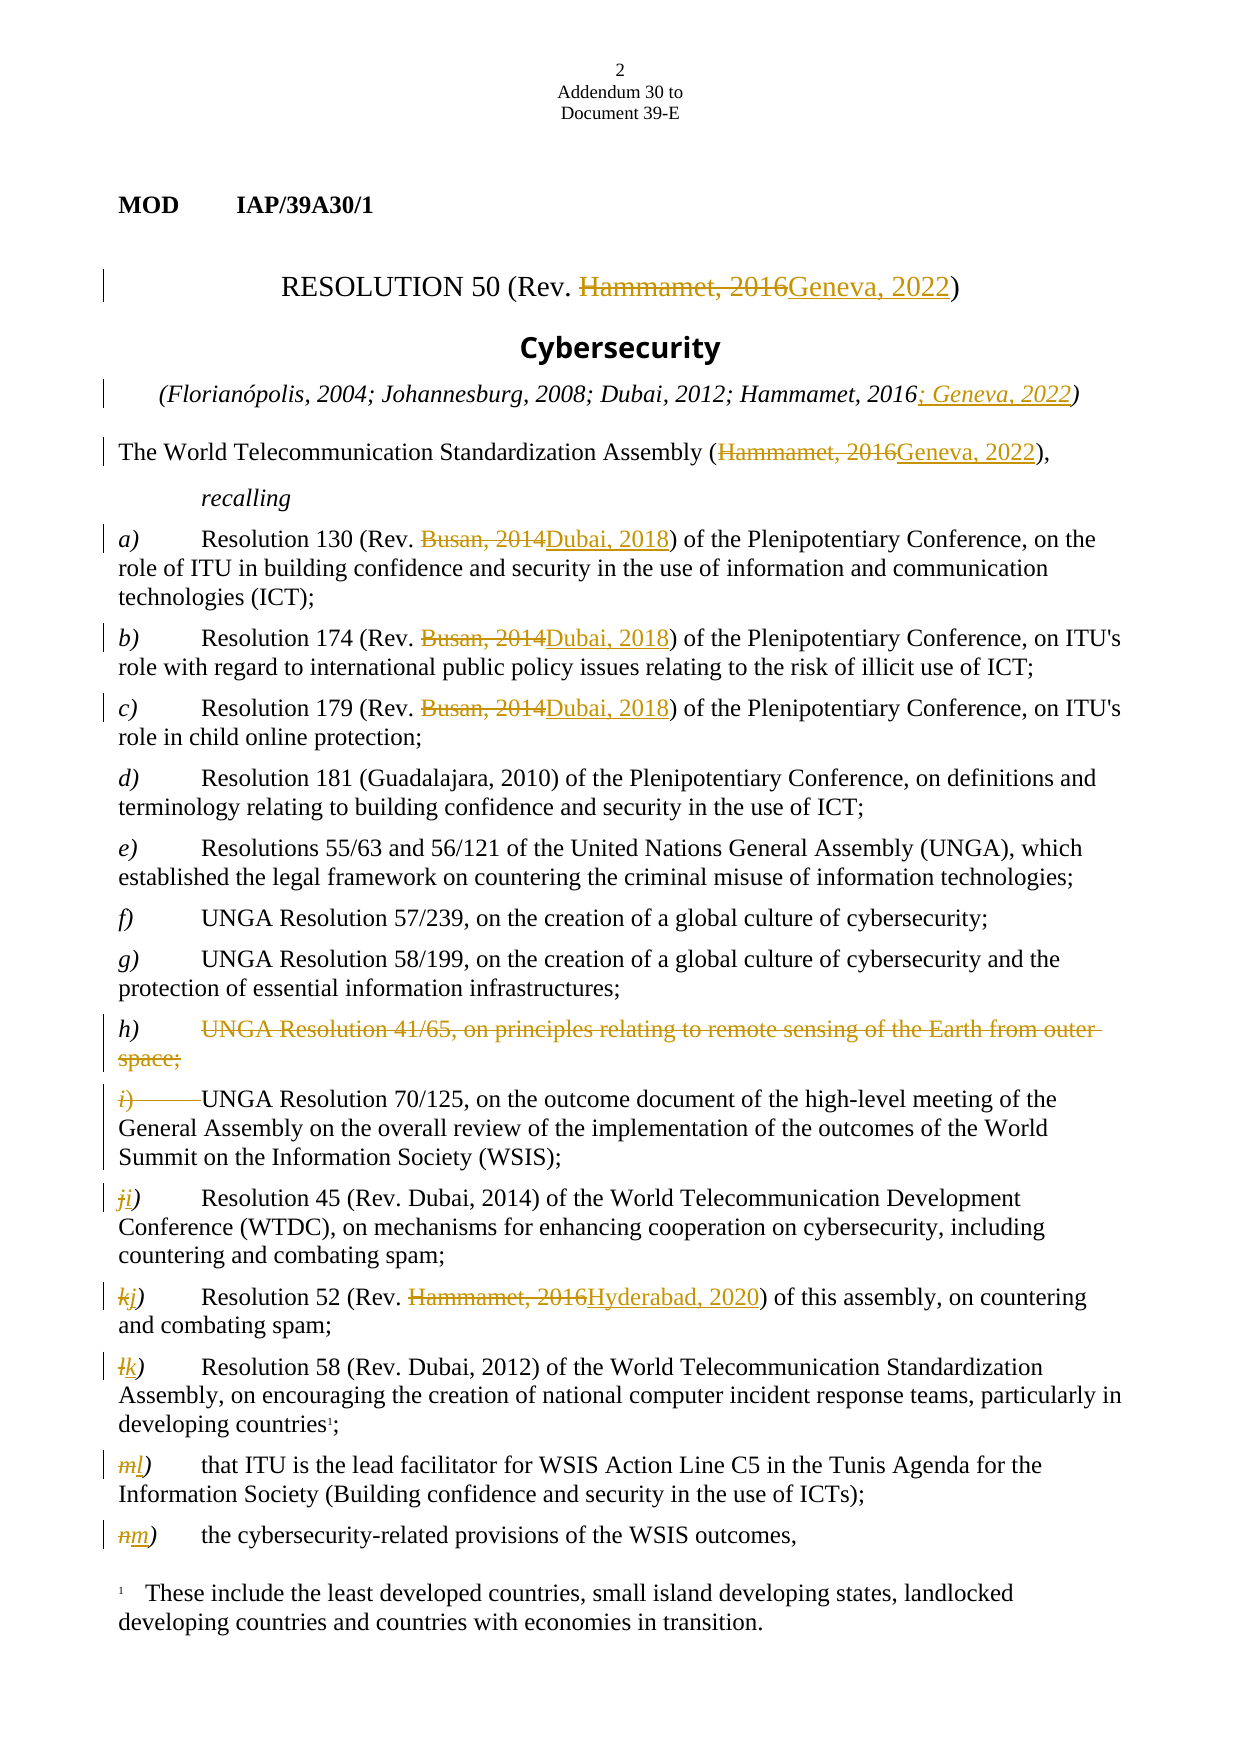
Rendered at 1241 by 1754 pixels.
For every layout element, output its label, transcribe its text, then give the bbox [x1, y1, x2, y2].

text UNGA Resolution 70/125, on the outcome document of the high-level meeting of the General Assembly on the overall review of the implementation of the outcomes of the World Summit on the Information Society (WSIS); [118, 1084, 1122, 1170]
text c) Resolution 179 (Rev. ) of the Plenipotentiary Conference, on ITU's role in child online protection; [118, 693, 1122, 750]
text b) Resolution 174 (Rev. ) of the Plenipotentiary Conference, on ITU's role with regard to international public policy issues relating to the risk of illicit use of ICT; [118, 623, 1122, 680]
title The World Telecommunication Standardization Assembly (), [118, 437, 1122, 466]
text d) Resolution 181 (Guadalajara, 2010) of the Plenipotentiary Conference, on definitions and terminology relating to building confidence and security in the use of ICT; [118, 763, 1122, 820]
title Cybersecurity [118, 327, 1122, 367]
text ) Resolution 45 (Rev. Dubai, 2014) of the World Telecommunication Development Conference (WTDC), on mechanisms for enhancing cooperation on cybersecurity, including countering and combating spam; [118, 1183, 1122, 1269]
text f) UNGA Resolution 57/239, on the creation of a global culture of cybersecurity; [118, 903, 1122, 932]
text g) UNGA Resolution 58/199, on the creation of a global culture of cybersecurity and the protection of essential information infrastructures; [118, 944, 1122, 1002]
text a) Resolution 130 (Rev. ) of the Plenipotentiary Conference, on the role of ITU in building confidence and security in the use of information and communication technologies (ICT); [118, 524, 1122, 610]
text ) Resolution 58 (Rev. Dubai, 2012) of the World Telecommunication Standardization Assembly, on encouraging the creation of national computer incident response teams, particularly in developing countries1; [118, 1352, 1122, 1438]
text ) Resolution 52 (Rev. ) of this assembly, on countering and combating spam; [118, 1282, 1122, 1339]
text (Florianópolis, 2004; Johannesburg, 2008; Dubai, 2012; Hammamet, 2016) [118, 379, 1122, 408]
text ) that ITU is the lead facilitator for WSIS Action Line C5 in the Tunis Agenda for the Information Society (Building confidence and security in the use of ICTs); [118, 1450, 1122, 1508]
text h) [118, 1014, 1122, 1072]
text e) Resolutions 55/63 and 56/121 of the United Nations General Assembly (UNGA), which established the legal framework on countering the criminal misuse of information technologies; [118, 833, 1122, 890]
text ) the cybersecurity-related provisions of the WSIS outcomes, [118, 1520, 1122, 1549]
text RESOLUTION 50 (Rev. ) [118, 269, 1122, 302]
text MOD IAP/39A30/1 [118, 190, 1122, 219]
text recalling [201, 483, 1122, 512]
